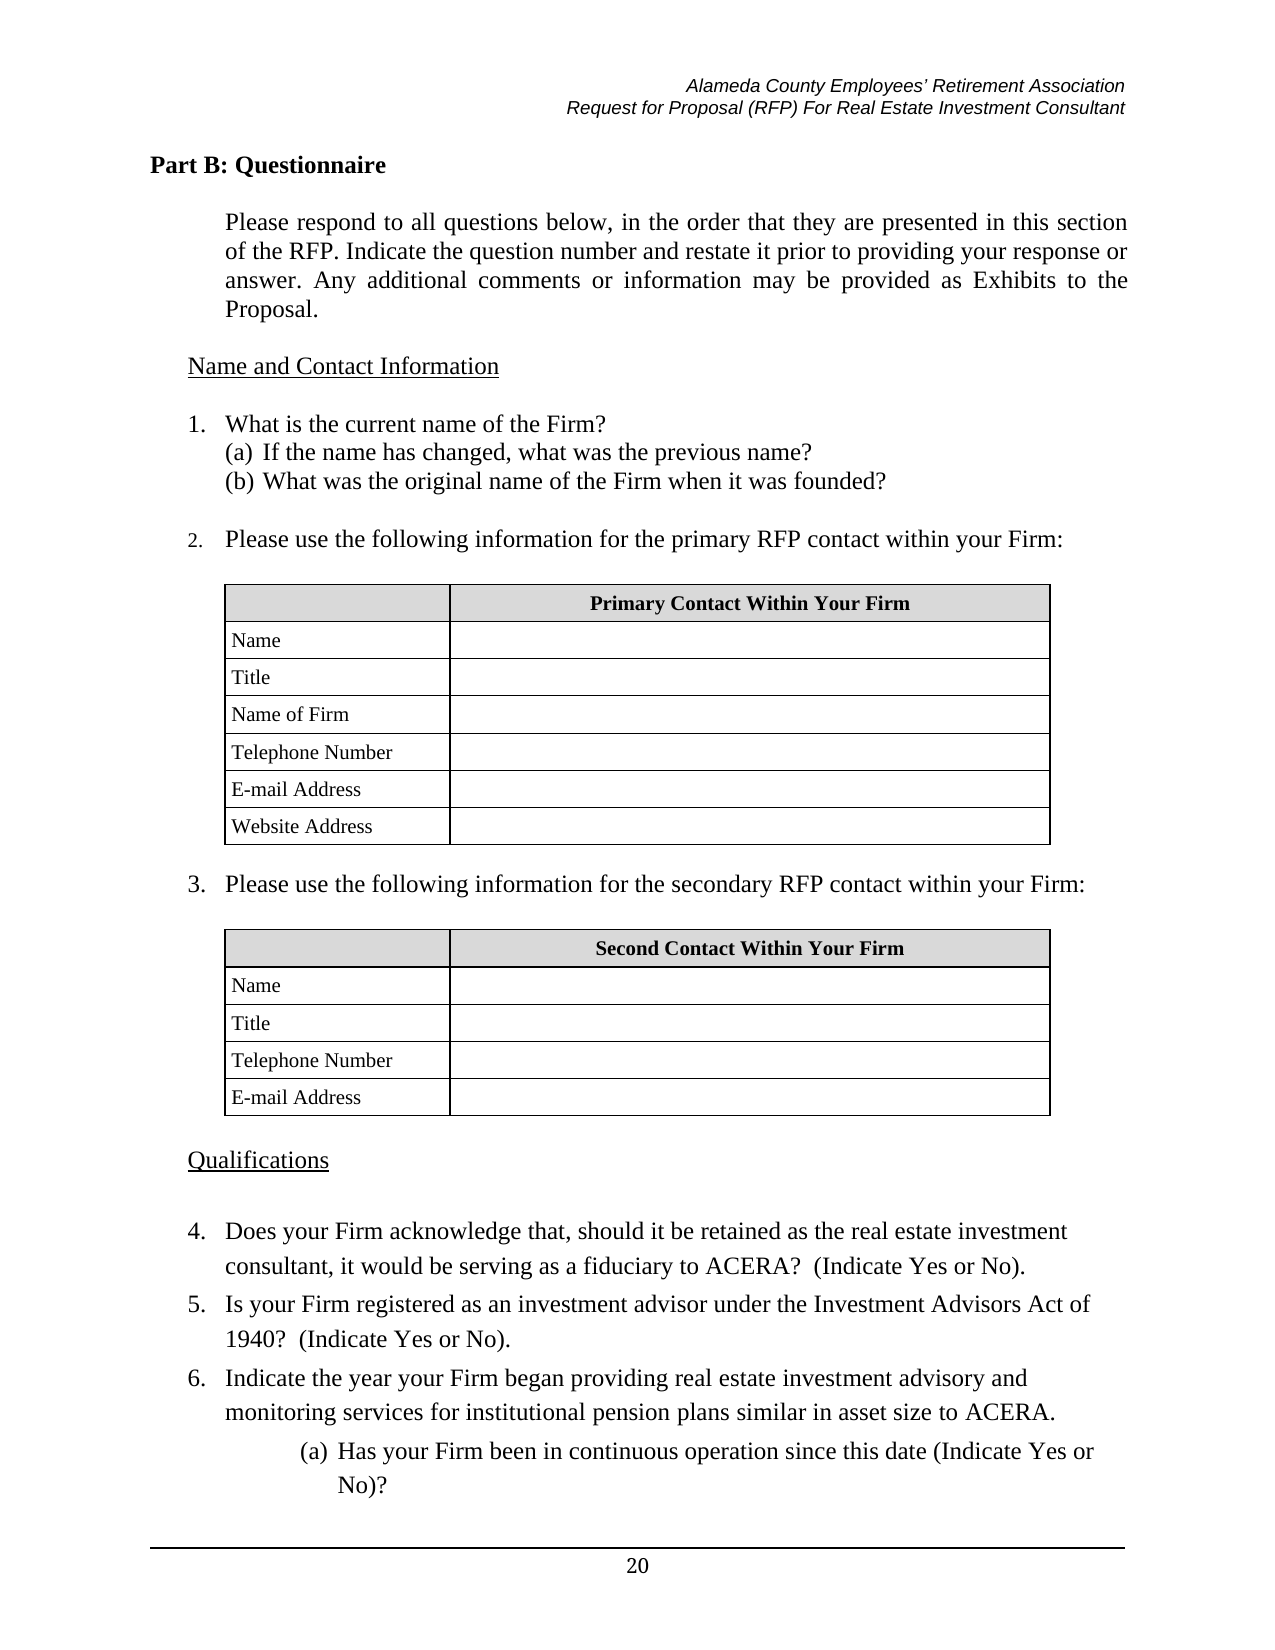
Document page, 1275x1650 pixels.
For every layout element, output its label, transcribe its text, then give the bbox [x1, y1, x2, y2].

table_cell Name [226, 622, 449, 658]
table_header Second Contact Within Your Firm [451, 930, 1049, 966]
table_cell [451, 696, 1049, 732]
table_cell Telephone Number [226, 1042, 449, 1078]
list Please use the following information for the primary RFP contact within your Firm: [187, 524, 1125, 552]
list Indicate the year your Firm began providing real estate investment advisory and monitoring services for institutional pension plans similar in asset size to ACERA. [187, 1363, 1125, 1426]
text Please respond to all questions below, in the order that they are presented in this section of the RFP. Indicate the question number and restate it prior to providing your response or answer. Any additional comments or information may be provided as Exhibits to the Proposal. [225, 207, 1129, 322]
table_cell [451, 1079, 1049, 1115]
table_cell [451, 659, 1049, 695]
table_header Primary Contact Within Your Firm [451, 585, 1049, 621]
list What was the original name of the Firm when it was founded? [225, 466, 1125, 495]
table_cell [451, 1042, 1049, 1078]
table_cell Name [226, 968, 449, 1003]
table_cell [451, 1005, 1049, 1041]
subtitle Name and Contact Information [187, 351, 1125, 380]
table_cell [451, 808, 1049, 844]
table_cell Website Address [226, 808, 449, 844]
list If the name has changed, what was the previous name? [225, 437, 1125, 466]
table_cell E-mail Address [226, 1079, 449, 1115]
subtitle Qualifications [187, 1145, 1125, 1174]
table_header [226, 930, 449, 966]
table_header [226, 585, 449, 621]
list Please use the following information for the secondary RFP contact within your Firm: [187, 869, 1125, 898]
table_cell Telephone Number [226, 734, 449, 770]
list Does your Firm acknowledge that, should it be retained as the real estate investment consultant, it would be serving as a fiduciary to ACERA? (Indicate Yes or No). [187, 1216, 1125, 1280]
table_cell E-mail Address [226, 771, 449, 807]
table_cell Name of Firm [226, 696, 449, 732]
subtitle Part B: Questionnaire [150, 150, 1125, 179]
table_cell [451, 734, 1049, 770]
table_cell [451, 622, 1049, 658]
list Is your Firm registered as an investment advisor under the Investment Advisors Act of 1940? (Indicate Yes or No). [187, 1289, 1125, 1353]
list Has your Firm been in continuous operation since this date (Indicate Yes or No)? [300, 1436, 1125, 1499]
list What is the current name of the Firm? [187, 409, 1125, 437]
table_cell Title [226, 659, 449, 695]
table_cell [451, 968, 1049, 1003]
table_cell Title [226, 1005, 449, 1041]
table_cell [451, 771, 1049, 807]
